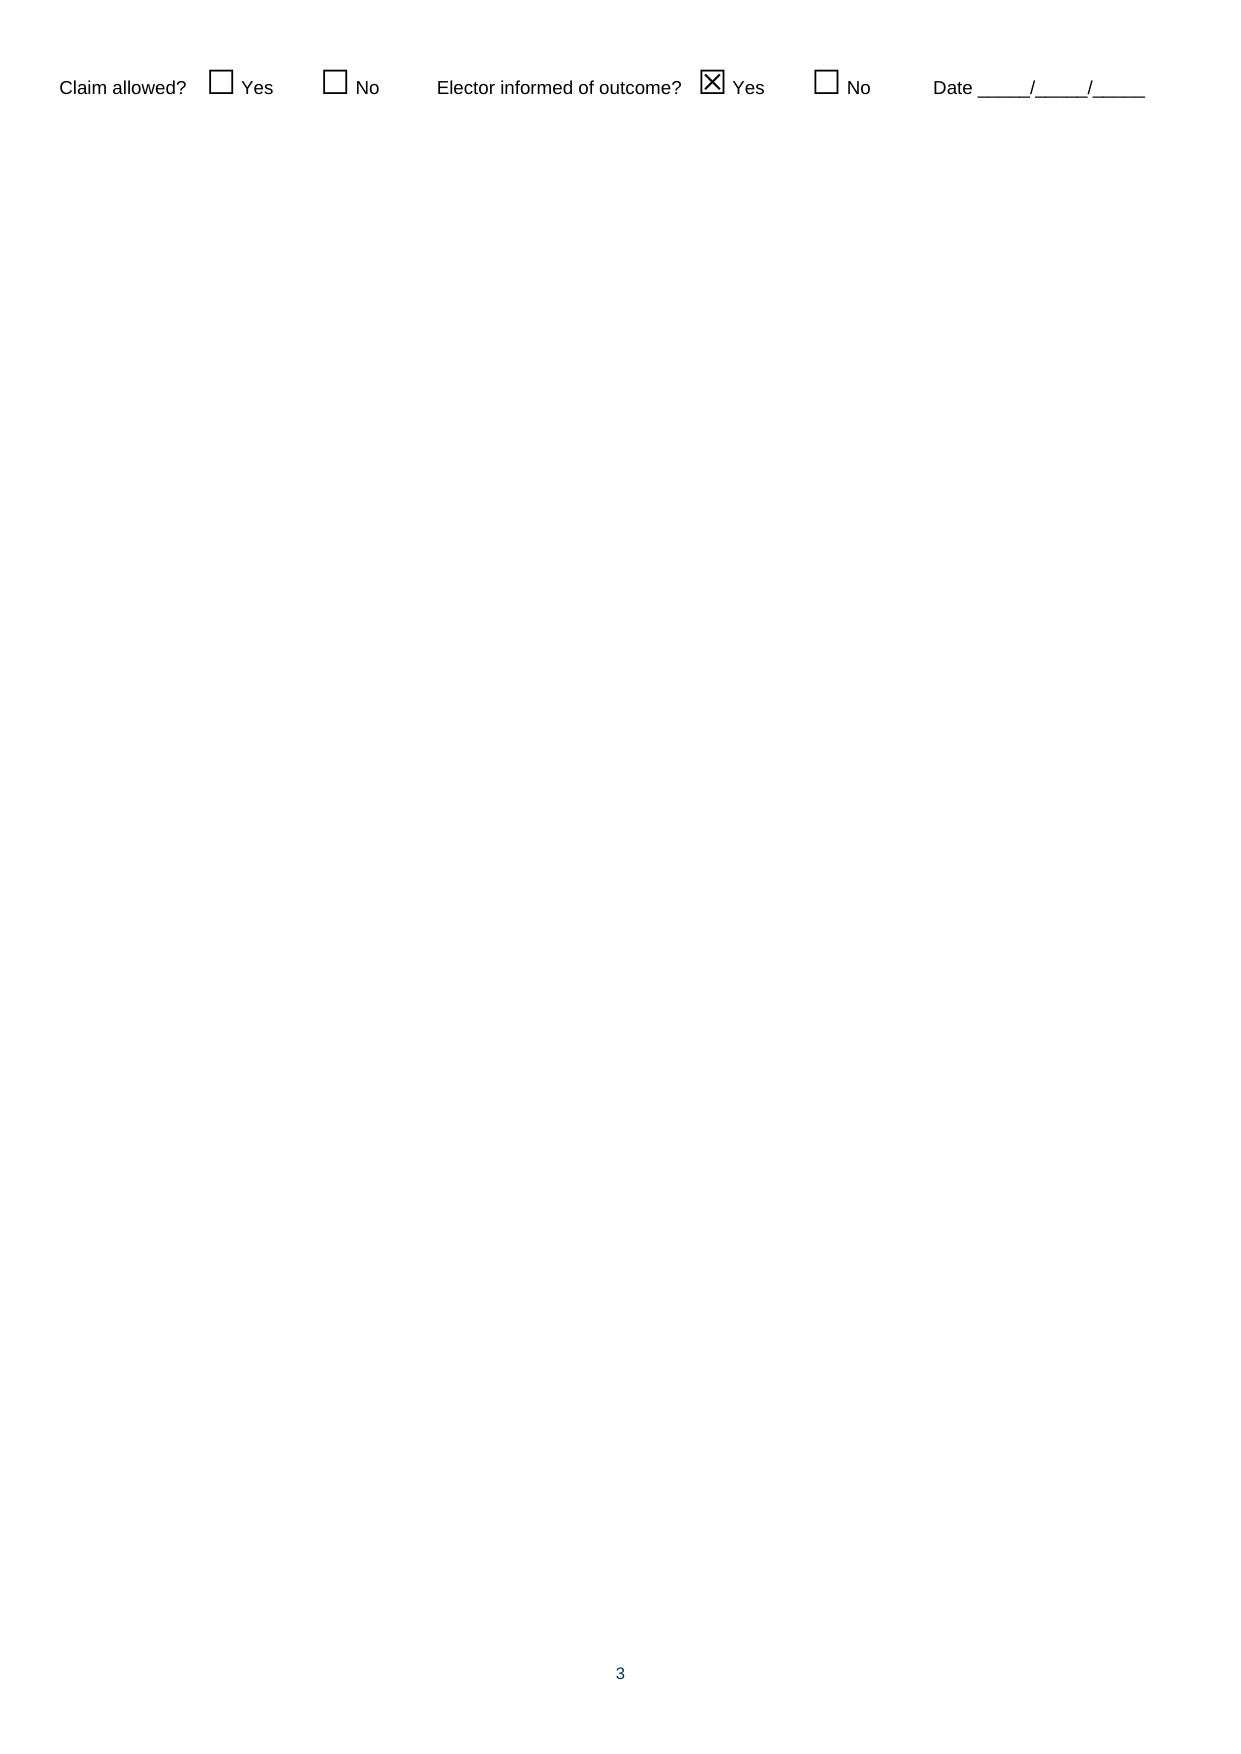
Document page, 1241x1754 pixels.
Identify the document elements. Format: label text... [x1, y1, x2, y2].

text Claim allowed? Yes No Elector informed of outcome? Yes No Date _____/_____/_____ [59, 59, 1181, 104]
